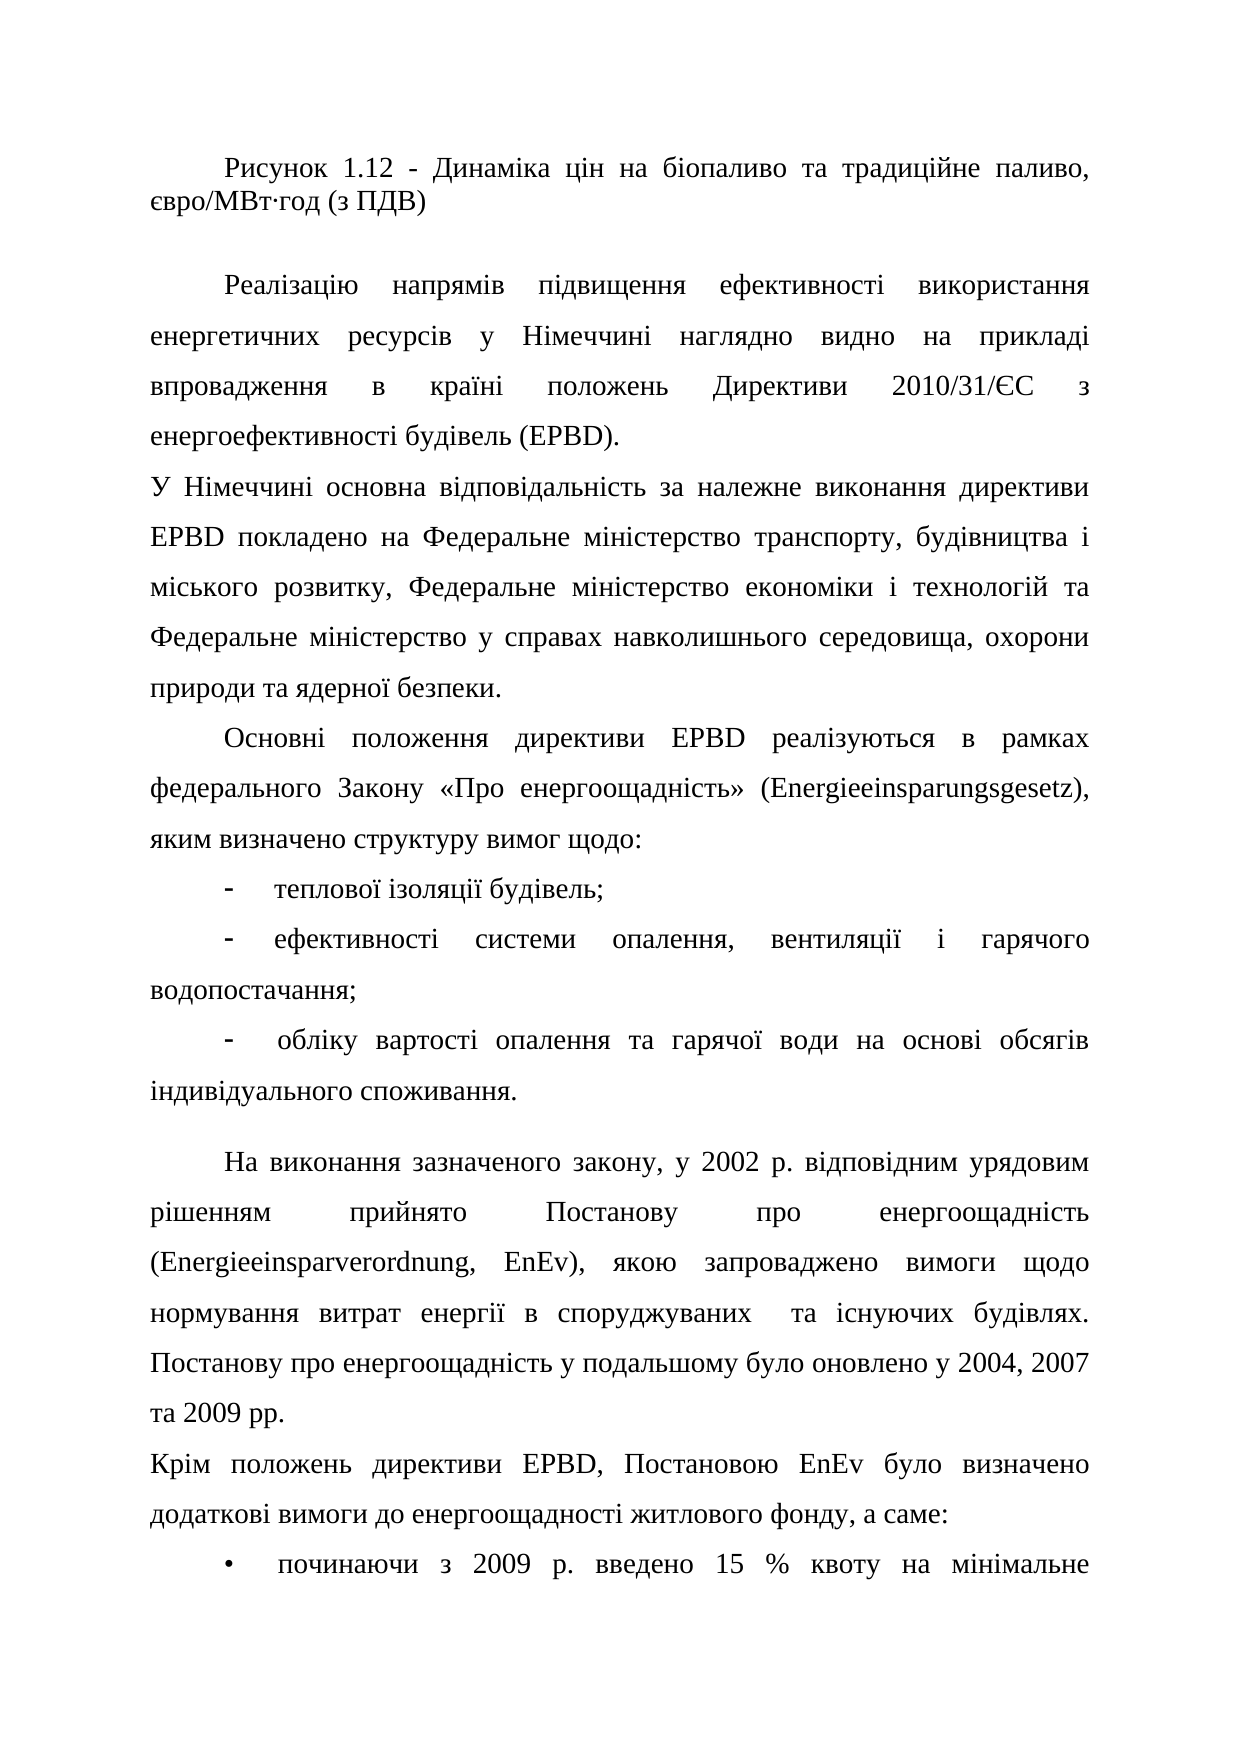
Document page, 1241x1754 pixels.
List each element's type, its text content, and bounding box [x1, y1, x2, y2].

text Крім положень директиви EPBD, Постановою EnEv було визначено додаткові вимоги до енергоощадності житлового фонду, а саме: [150, 1446, 1090, 1529]
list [150, 1546, 1090, 1580]
text Рисунок 1.12 - Динаміка цін на біопаливо та традиційне паливо, євро/МВт∙год (з ПДВ) [150, 150, 1090, 217]
text Основні положення директиви EPBD реалізуються в рамках федерального Закону «Про енергоощадність» (Energieeinsparungsgesetz), яким визначено структуру вимог щодо: [150, 720, 1090, 854]
list теплової ізоляції будівель; [150, 871, 1090, 905]
list обліку вартості опалення та гарячої води на основі обсягів індивідуального споживання. [150, 1022, 1090, 1106]
text Реалізацію напрямів підвищення ефективності використання енергетичних ресурсів у Німеччині наглядно видно на прикладі впровадження в країні положень Директиви 2010/31/ЄС з енергоефективності будівель (EPBD). [150, 267, 1090, 452]
text На виконання зазначеного закону, у 2002 р. відповідним урядовим рішенням прийнято Постанову про енергоощадність (Energieeinsparverordnung, EnEv), якою запроваджено вимоги щодо нормування витрат енергії в споруджуваних та існуючих будівлях. Постанову про енергоощадність у подальшому було оновлено у 2004, 2007 та 2009 рр. [150, 1144, 1090, 1429]
list ефективності системи опалення, вентиляції і гарячого водопостачання; [150, 922, 1090, 1006]
text У Німеччині основна відповідальність за належне виконання директиви EPBD покладено на Федеральне міністерство транспорту, будівництва і міського розвитку, Федеральне міністерство економіки і технологій та Федеральне міністерство у справах навколишнього середовища, охорони природи та ядерної безпеки. [150, 469, 1090, 703]
